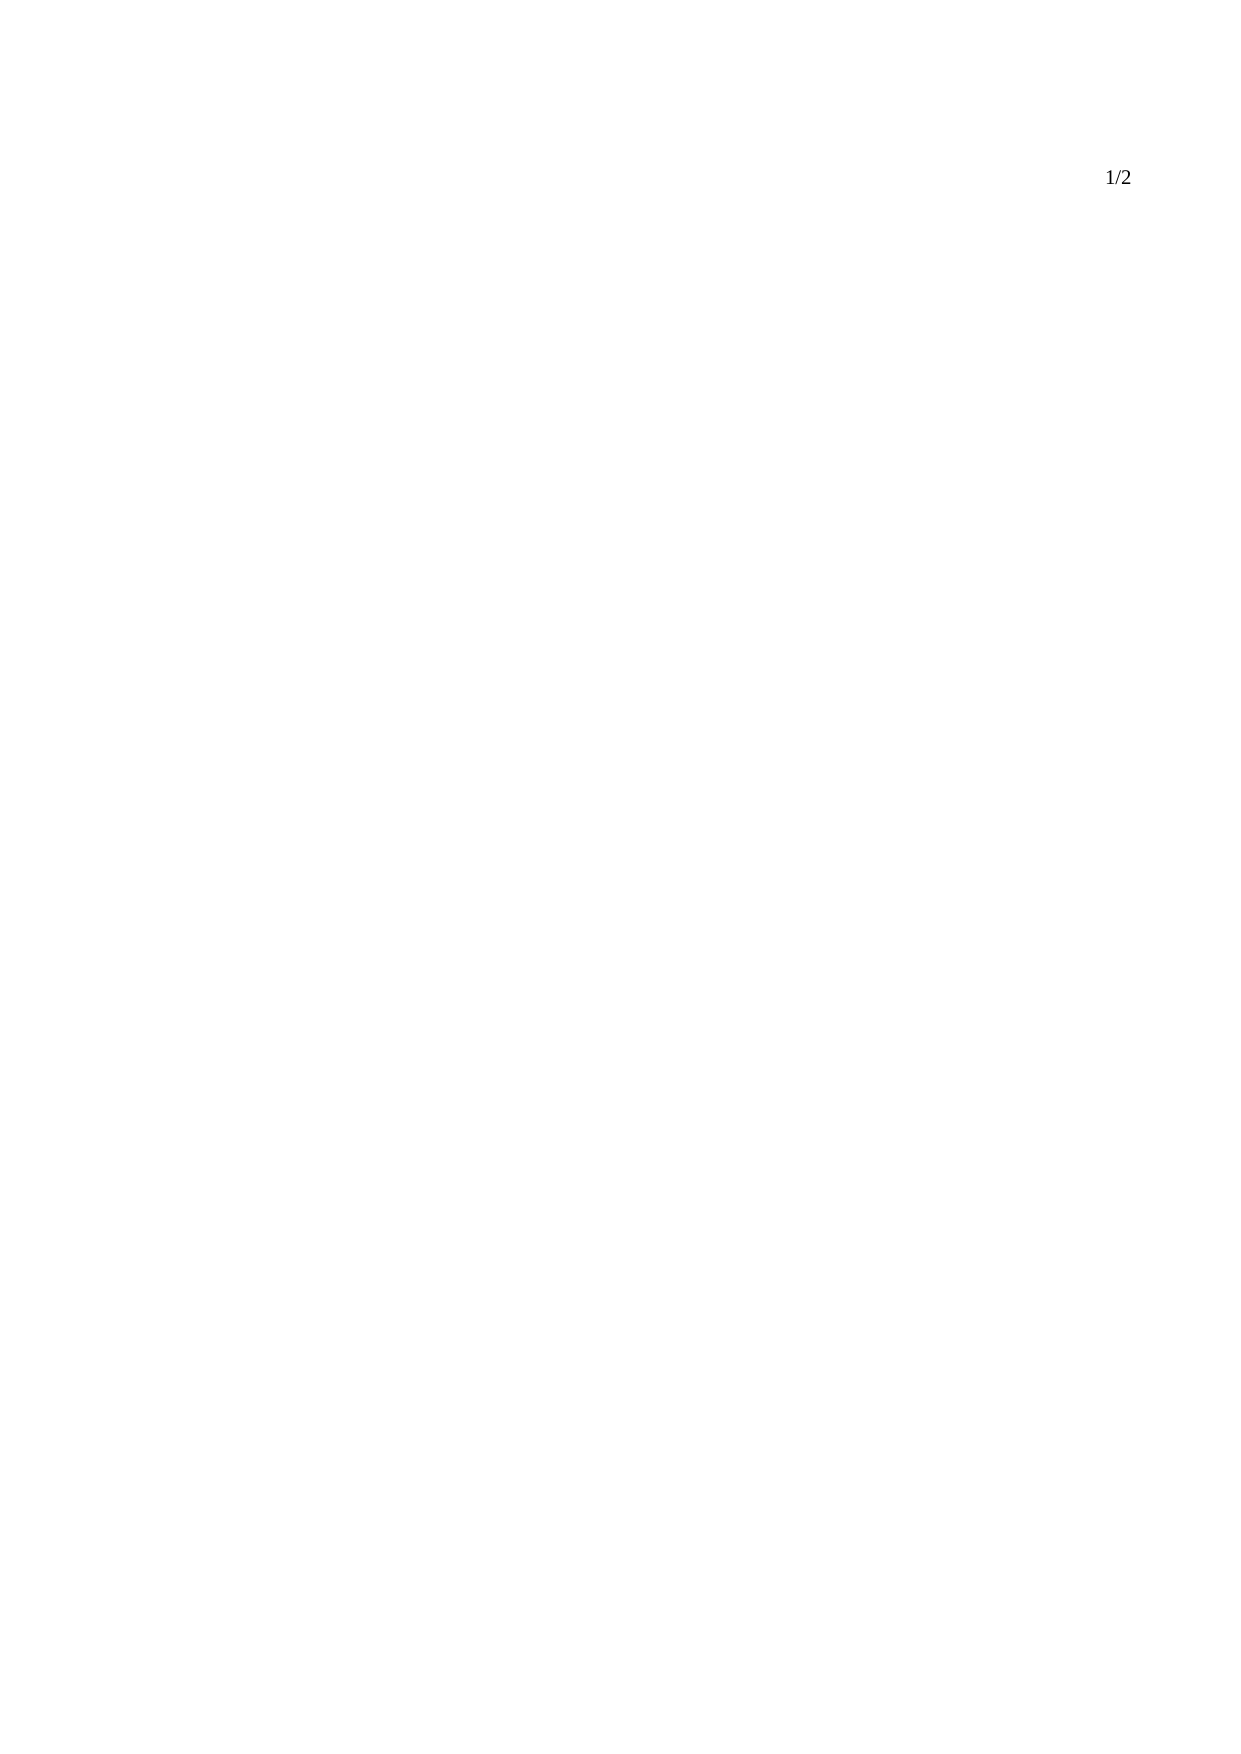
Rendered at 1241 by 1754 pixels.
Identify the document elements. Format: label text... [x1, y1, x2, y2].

text 1/2 [102, 164, 1155, 189]
